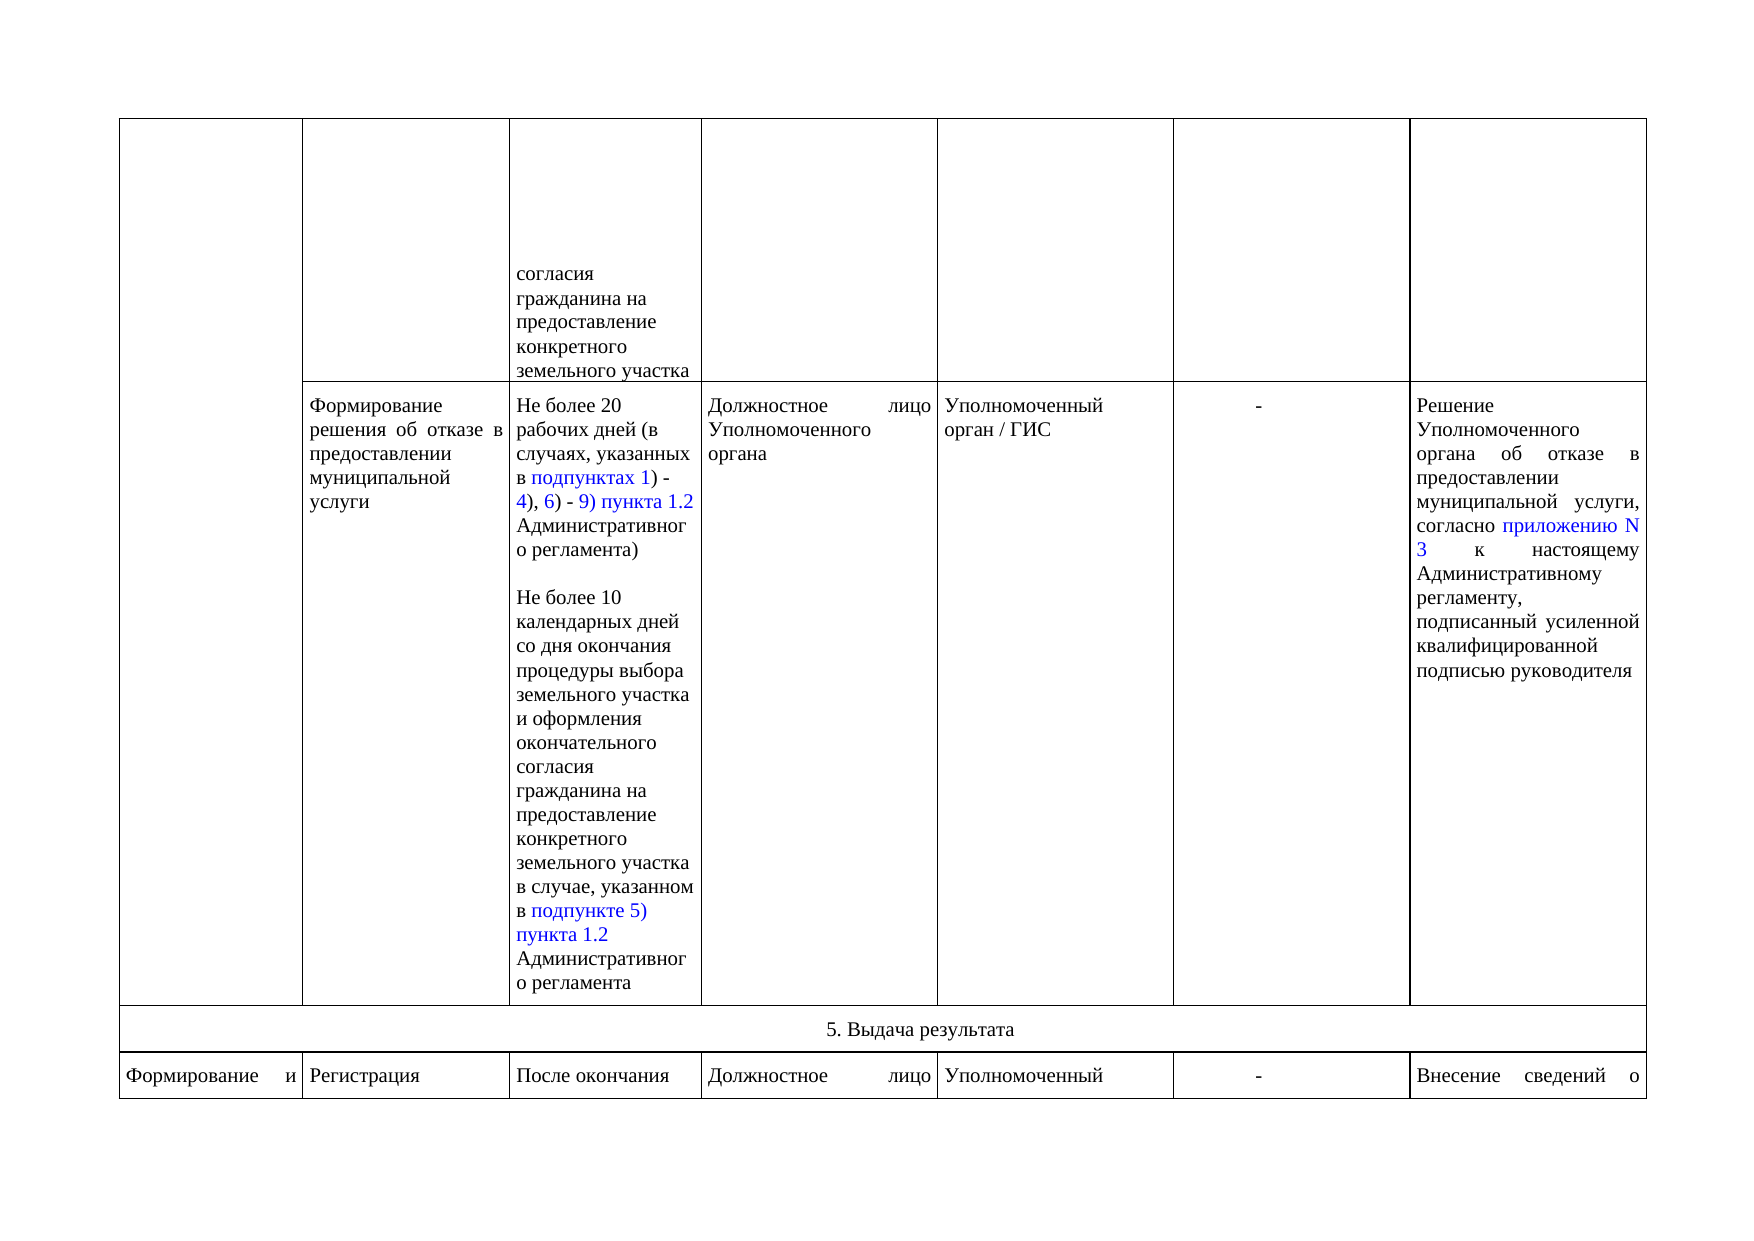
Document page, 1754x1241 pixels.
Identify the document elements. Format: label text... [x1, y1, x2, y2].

table_cell Должностное лицо Уполномоченного органа [702, 382, 937, 1005]
table_cell - [1174, 382, 1409, 1005]
table_cell Не более 20 рабочих дней (в случаях, указанных в подпунктах 1) - 4), 6) - 9) пункта 1.2 Административного регламента) Не более 10 календарных дней со дня окончания процедуры выбора земельного участка и оформления окончательного согласия гражданина на предоставление конкретного земельного участка в случае, указанном в подпункте 5) пункта 1.2 Административного регламента [510, 382, 701, 1005]
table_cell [1411, 1053, 1646, 1098]
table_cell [702, 1053, 937, 1098]
table_cell Формирование решения об отказе в предоставлении муниципальной услуги [303, 382, 509, 1005]
table_cell 5. Выдача результата [120, 1006, 1646, 1051]
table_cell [303, 1053, 509, 1098]
table_cell Уполномоченный орган / ГИС [938, 382, 1173, 1005]
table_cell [702, 119, 937, 381]
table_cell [120, 1053, 302, 1098]
table_cell - [1174, 1053, 1409, 1098]
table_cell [510, 1053, 701, 1098]
table_cell Решение Уполномоченного органа об отказе в предоставлении муниципальной услуги, согласно приложению N 3 к настоящему Административному регламенту, подписанный усиленной квалифицированной подписью руководителя [1411, 382, 1646, 1005]
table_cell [938, 1053, 1173, 1098]
